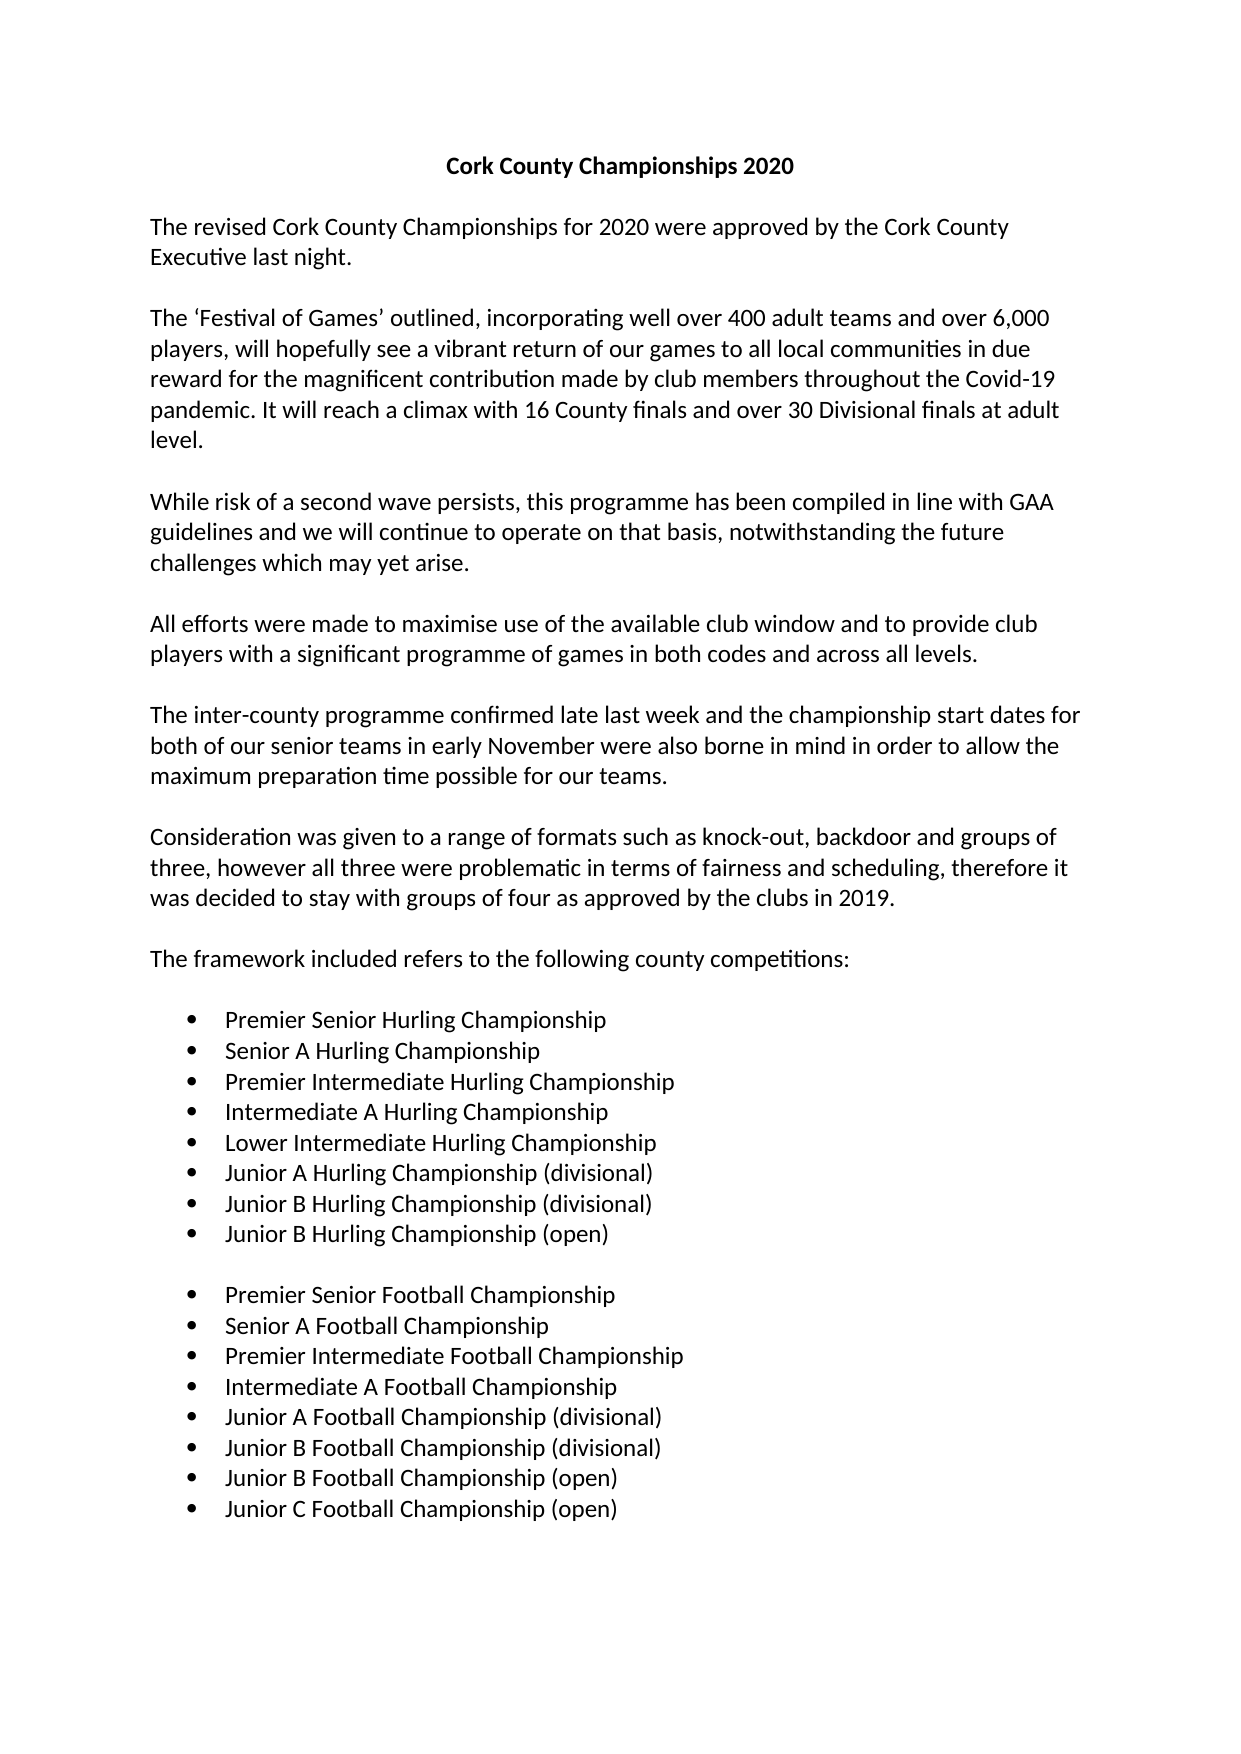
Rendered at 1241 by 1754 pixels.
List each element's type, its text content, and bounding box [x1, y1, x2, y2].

text While risk of a second wave persists, this programme has been compiled in line with GAA guidelines and we will continue to operate on that basis, notwithstanding the future challenges which may yet arise. [150, 486, 1090, 577]
list Premier Intermediate Football Championship [187, 1340, 1090, 1371]
list Intermediate A Football Championship [187, 1371, 1090, 1401]
list Premier Senior Hurling Championship [187, 1004, 1090, 1035]
text Consideration was given to a range of formats such as knock-out, backdoor and groups of three, however all three were problematic in terms of fairness and scheduling, therefore it was decided to stay with groups of four as approved by the clubs in 2019. [150, 821, 1090, 913]
list Premier Senior Football Championship [187, 1279, 1090, 1310]
list Junior B Football Championship (open) [187, 1462, 1090, 1493]
list Premier Intermediate Hurling Championship [187, 1066, 1090, 1096]
text The inter-county programme confirmed late last week and the championship start dates for both of our senior teams in early November were also borne in mind in order to allow the maximum preparation time possible for our teams. [150, 699, 1090, 791]
list Junior C Football Championship (open) [187, 1493, 1090, 1523]
text The revised Cork County Championships for 2020 were approved by the Cork County Executive last night. [150, 211, 1090, 272]
list Junior B Football Championship (divisional) [187, 1432, 1090, 1462]
list Junior B Hurling Championship (divisional) [187, 1188, 1090, 1218]
list Junior A Football Championship (divisional) [187, 1401, 1090, 1432]
text The framework included refers to the following county competitions: [150, 943, 1090, 974]
text The ‘Festival of Games’ outlined, incorporating well over 400 adult teams and over 6,000 players, will hopefully see a vibrant return of our games to all local communities in due reward for the magnificent contribution made by club members throughout the Covid-19 pandemic. It will reach a climax with 16 County finals and over 30 Divisional finals at adult level. [150, 303, 1090, 455]
text All efforts were made to maximise use of the available club window and to provide club players with a significant programme of games in both codes and across all levels. [150, 608, 1090, 669]
text Cork County Championships 2020 [150, 150, 1090, 181]
list Senior A Football Championship [187, 1310, 1090, 1340]
list Senior A Hurling Championship [187, 1035, 1090, 1066]
list Junior A Hurling Championship (divisional) [187, 1157, 1090, 1188]
list Junior B Hurling Championship (open) [187, 1218, 1090, 1249]
list Intermediate A Hurling Championship [187, 1096, 1090, 1127]
list Lower Intermediate Hurling Championship [187, 1127, 1090, 1157]
